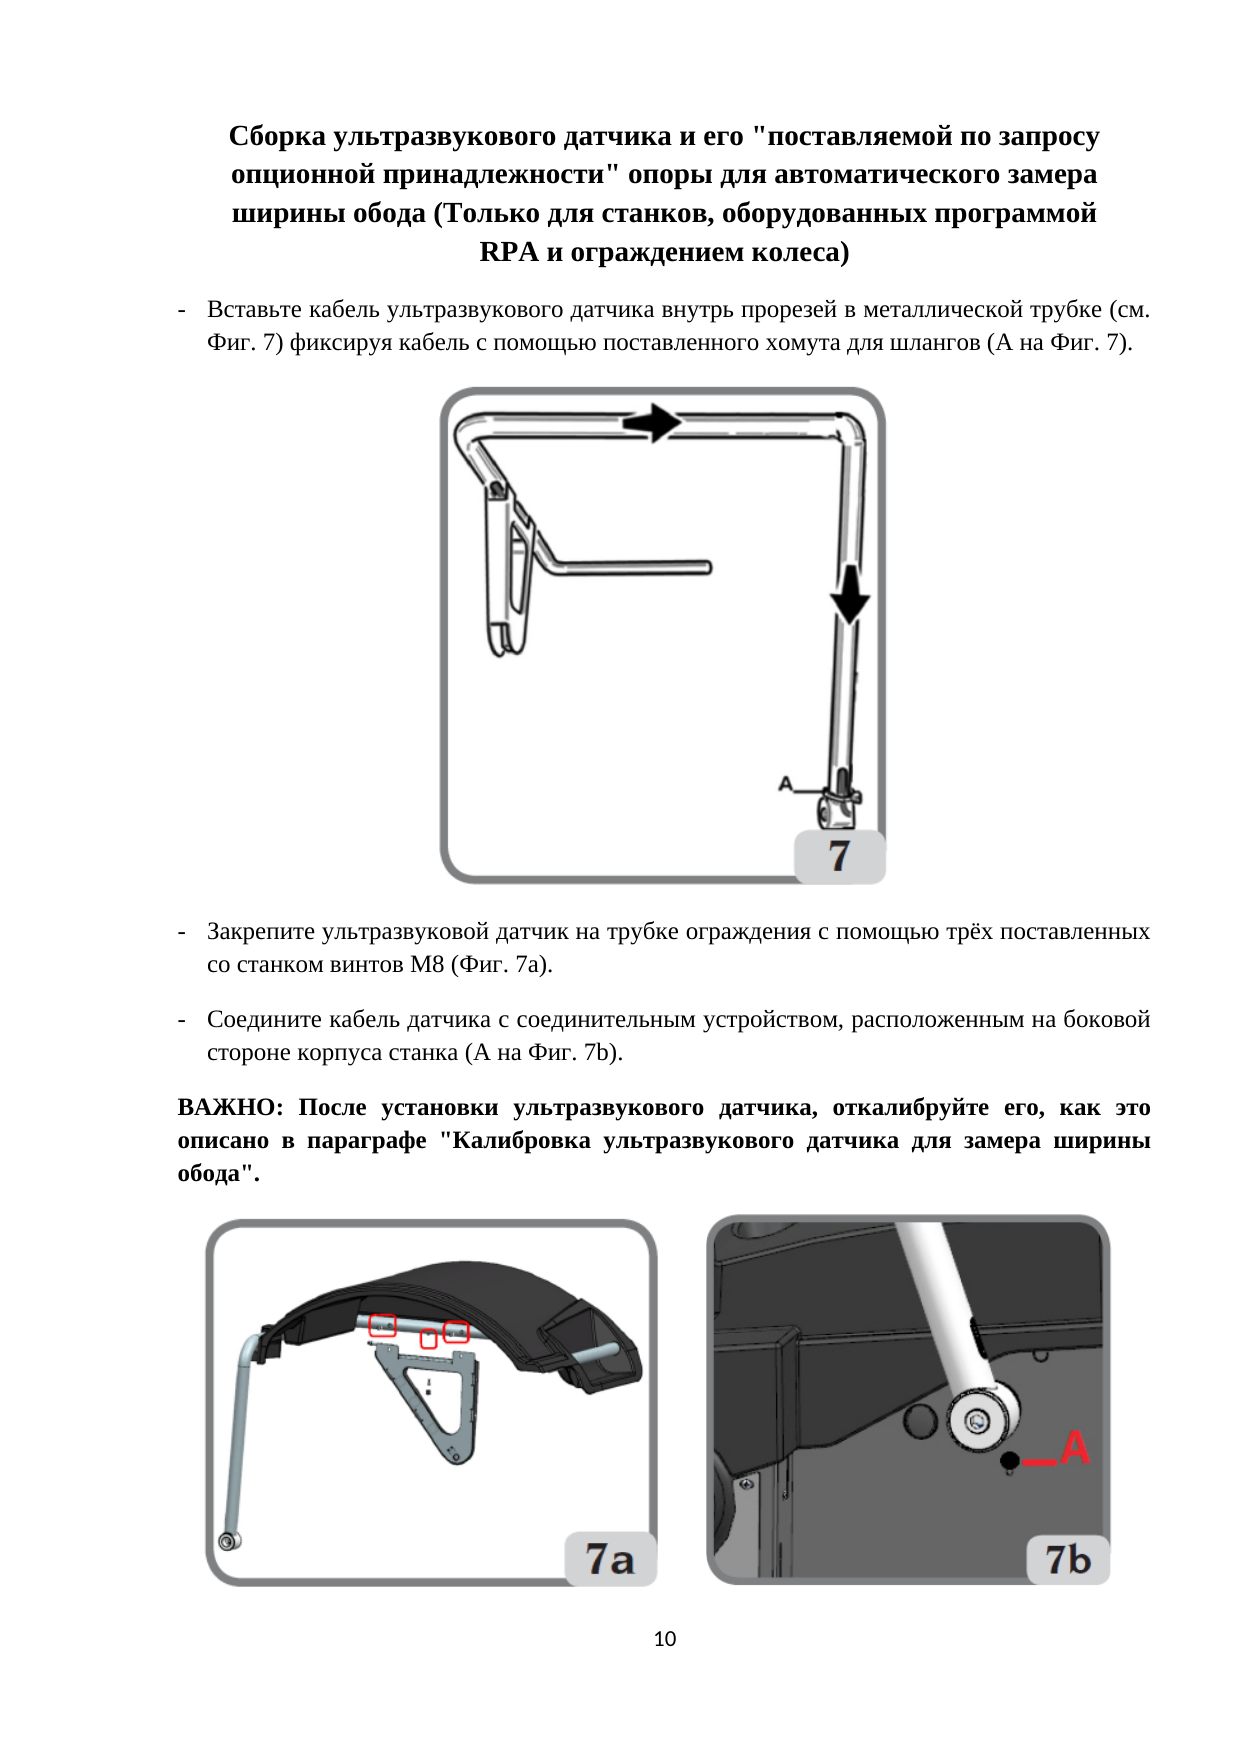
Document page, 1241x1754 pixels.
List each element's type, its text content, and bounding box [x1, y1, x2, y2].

picture [202, 1214, 663, 1592]
picture [706, 1213, 1115, 1592]
text ВАЖНО: После установки ультразвукового датчика, откалибруйте его, как это описано в параграфе "Калибровка ультразвукового датчика для замера ширины обода". [177, 1092, 1152, 1187]
text - Закрепите ультразвуковой датчик на трубке ограждения с помощью трёх поставленных со станком винтов М8 (Фиг. 7а). [177, 916, 1152, 978]
text Сборка ультразвукового датчика и его "поставляемой по запросу опционной принадлежности" опоры для автоматического замера ширины обода (Только для станков, оборудованных программой [177, 118, 1152, 229]
text - Вставьте кабель ультразвукового датчика внутрь прорезей в металлической трубке (см. Фиг. 7) фиксируя кабель с помощью поставленного хомута для шлангов (А на Фиг. 7). [177, 294, 1152, 356]
text RPA и ограждением колеса) [177, 234, 1152, 267]
picture [438, 382, 891, 890]
text - Соедините кабель датчика с соединительным устройством, расположенным на боковой стороне корпуса станка (А на Фиг. 7b). [177, 1004, 1152, 1066]
